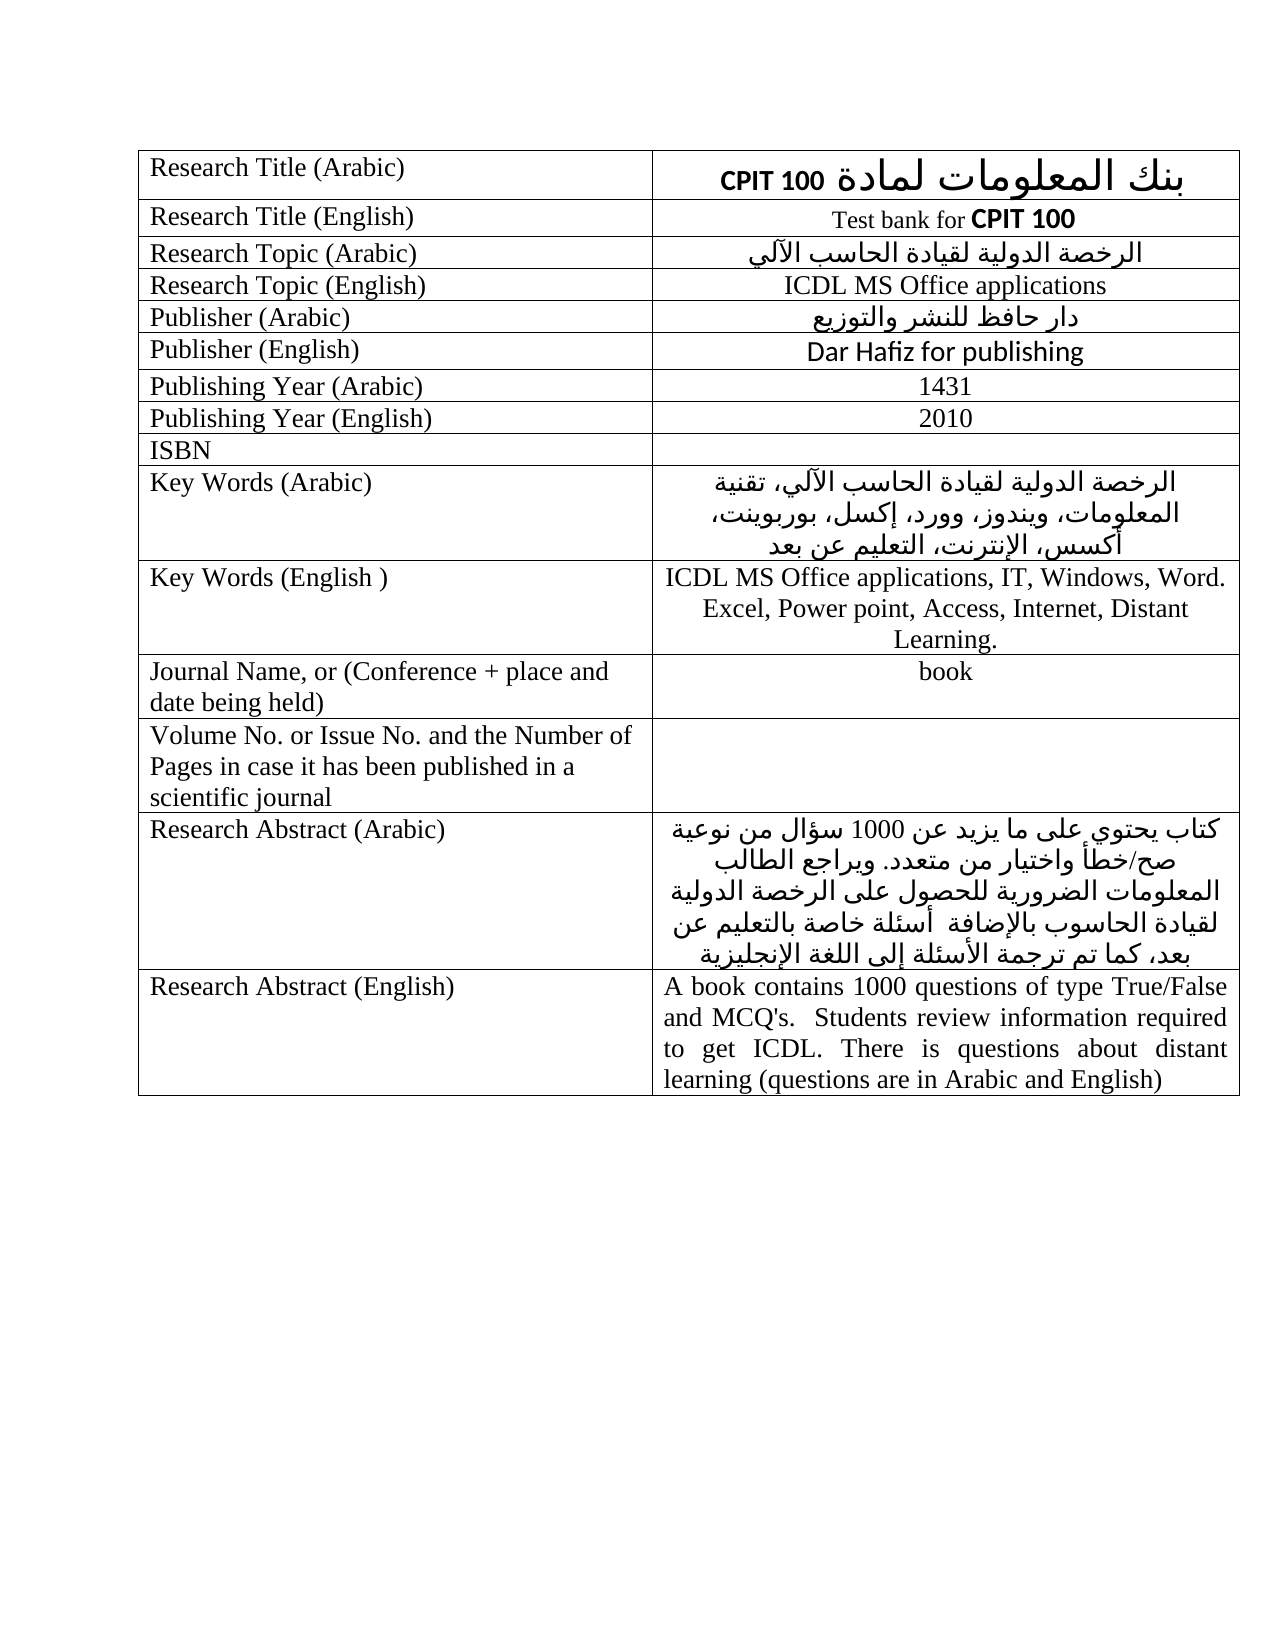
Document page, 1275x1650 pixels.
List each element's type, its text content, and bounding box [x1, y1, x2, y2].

table_cell دار حافظ للنشر والتوزيع [653, 301, 1239, 332]
table_cell ICDL MS Office applications [653, 269, 1239, 300]
table_cell Research Abstract (English) [139, 970, 652, 1094]
table_cell Publisher (English) [139, 333, 652, 369]
table_cell الرخصة الدولية لقيادة الحاسب الآلي، تقنية المعلومات، ويندوز، وورد، إكسل، بوربوينت، أكسس، الإنترنت، التعليم عن بعد [653, 466, 1239, 560]
table_cell A book contains 1000 questions of type True/False and MCQ's. Students review information required to get ICDL. There is questions about distant learning (questions are in Arabic and English) [653, 970, 1239, 1094]
table_cell [653, 434, 1239, 465]
table_cell Dar Hafiz for publishing [653, 333, 1239, 369]
table_cell Publisher (Arabic) [139, 301, 652, 332]
table_cell book [653, 655, 1239, 718]
table_cell ICDL MS Office applications, IT, Windows, Word. Excel, Power point, Access, Internet, Distant Learning. [653, 561, 1239, 654]
table_cell Publishing Year (Arabic) [139, 370, 652, 401]
table_cell Research Abstract (Arabic) [139, 813, 652, 969]
table_cell 2010 [653, 402, 1239, 433]
table_cell 1431 [653, 370, 1239, 401]
table_cell Volume No. or Issue No. and the Number of Pages in case it has been published in a scientific journal [139, 719, 652, 812]
table_header Research Title (Arabic) [139, 151, 652, 199]
table_cell Research Topic (Arabic) [139, 237, 652, 268]
table_cell Test bank for CPIT 100 [653, 200, 1239, 236]
table_cell الرخصة الدولية لقيادة الحاسب الآلي [653, 237, 1239, 268]
table_cell Research Title (English) [139, 200, 652, 236]
table_cell Key Words (Arabic) [139, 466, 652, 560]
table_cell كتاب يحتوي على ما يزيد عن 1000 سؤال من نوعية صح/خطأ واختيار من متعدد. ويراجع الطالب المعلومات الضرورية للحصول على الرخصة الدولية لقيادة الحاسوب بالإضافة أسئلة خاصة بالتعليم عن بعد، كما تم ترجمة الأسئلة إلى اللغة الإنجليزية [653, 813, 1239, 969]
table_cell [653, 719, 1239, 812]
table_cell Research Topic (English) [139, 269, 652, 300]
table_cell Key Words (English ) [139, 561, 652, 654]
table_header بنك المعلومات لمادة CPIT 100 [653, 151, 1239, 199]
table_cell Publishing Year (English) [139, 402, 652, 433]
table_cell ISBN [139, 434, 652, 465]
table_cell Journal Name, or (Conference + place and date being held) [139, 655, 652, 718]
